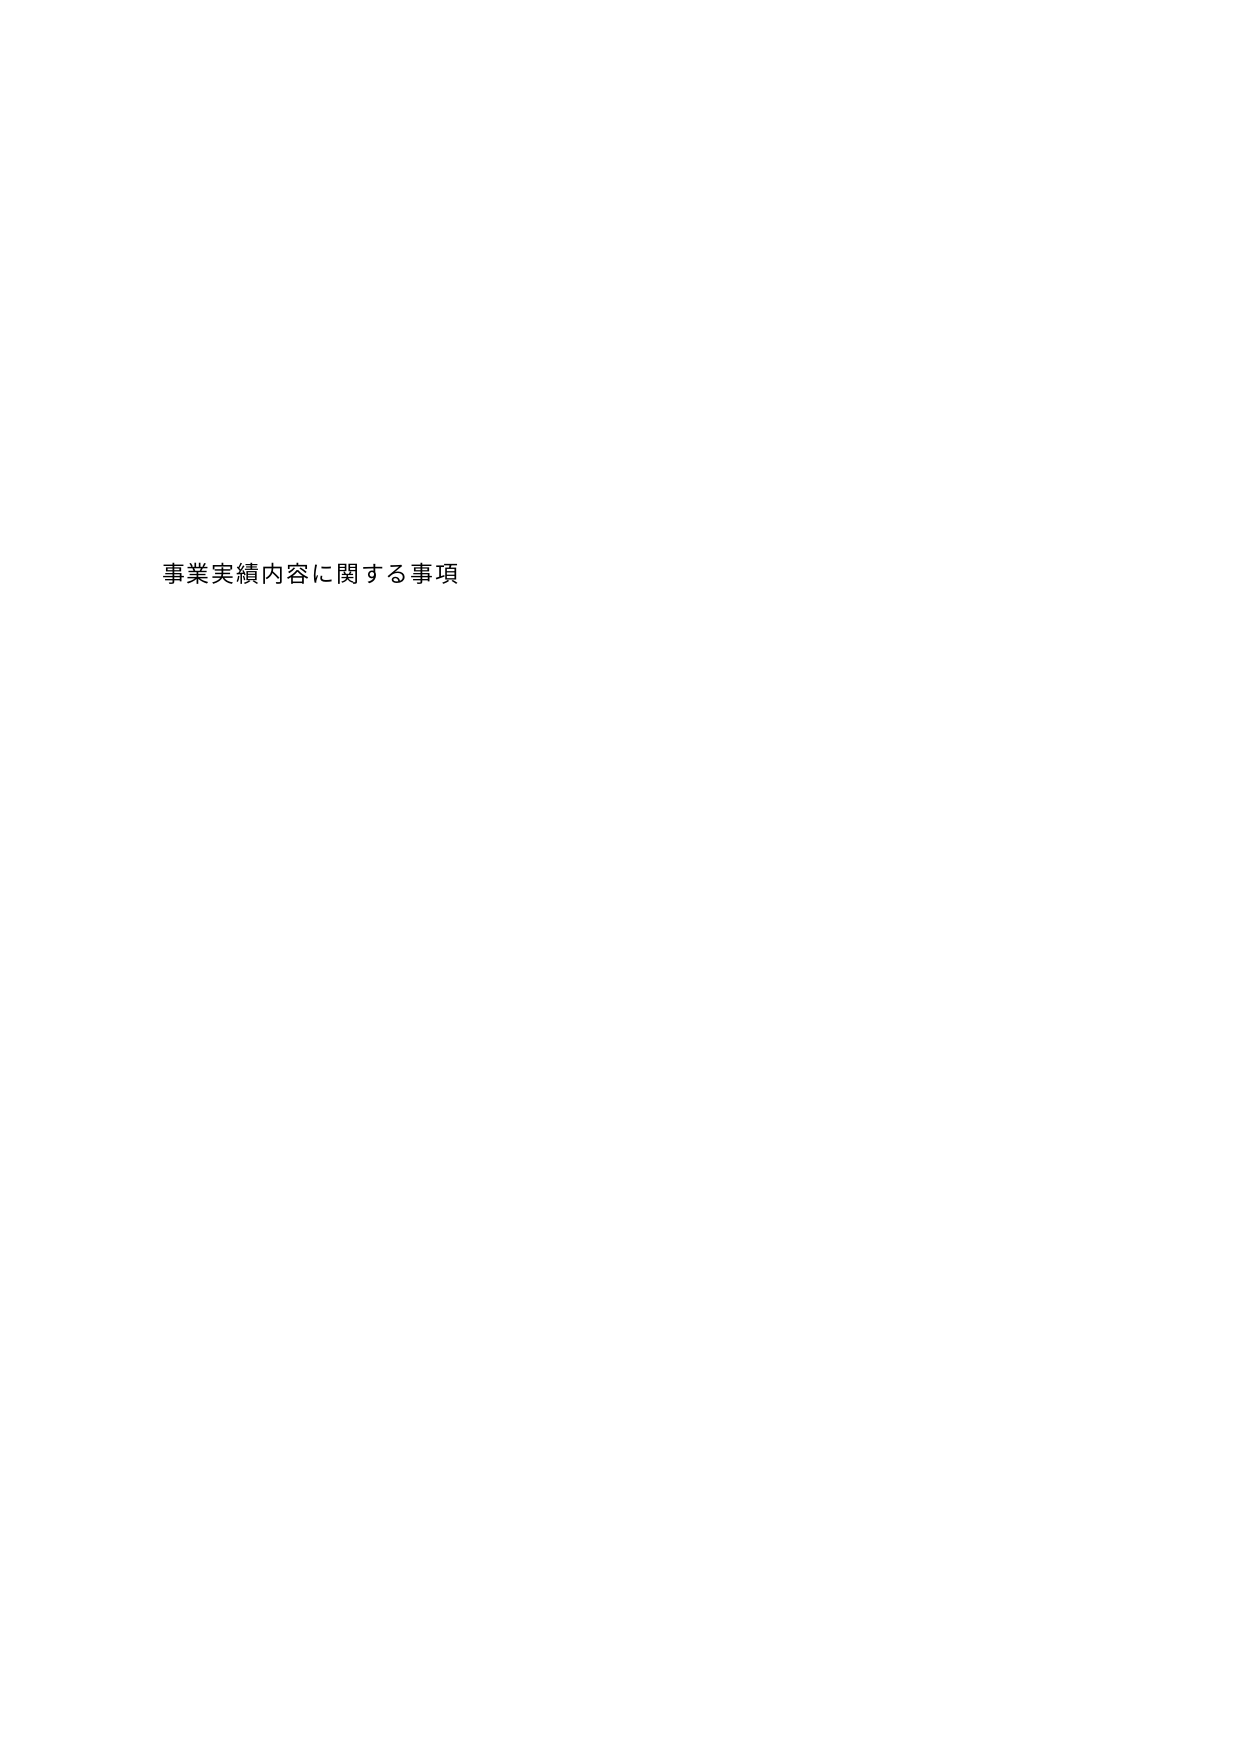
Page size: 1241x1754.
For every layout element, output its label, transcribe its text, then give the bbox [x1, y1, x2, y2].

text 事業実績内容に関する事項 [137, 556, 1133, 590]
